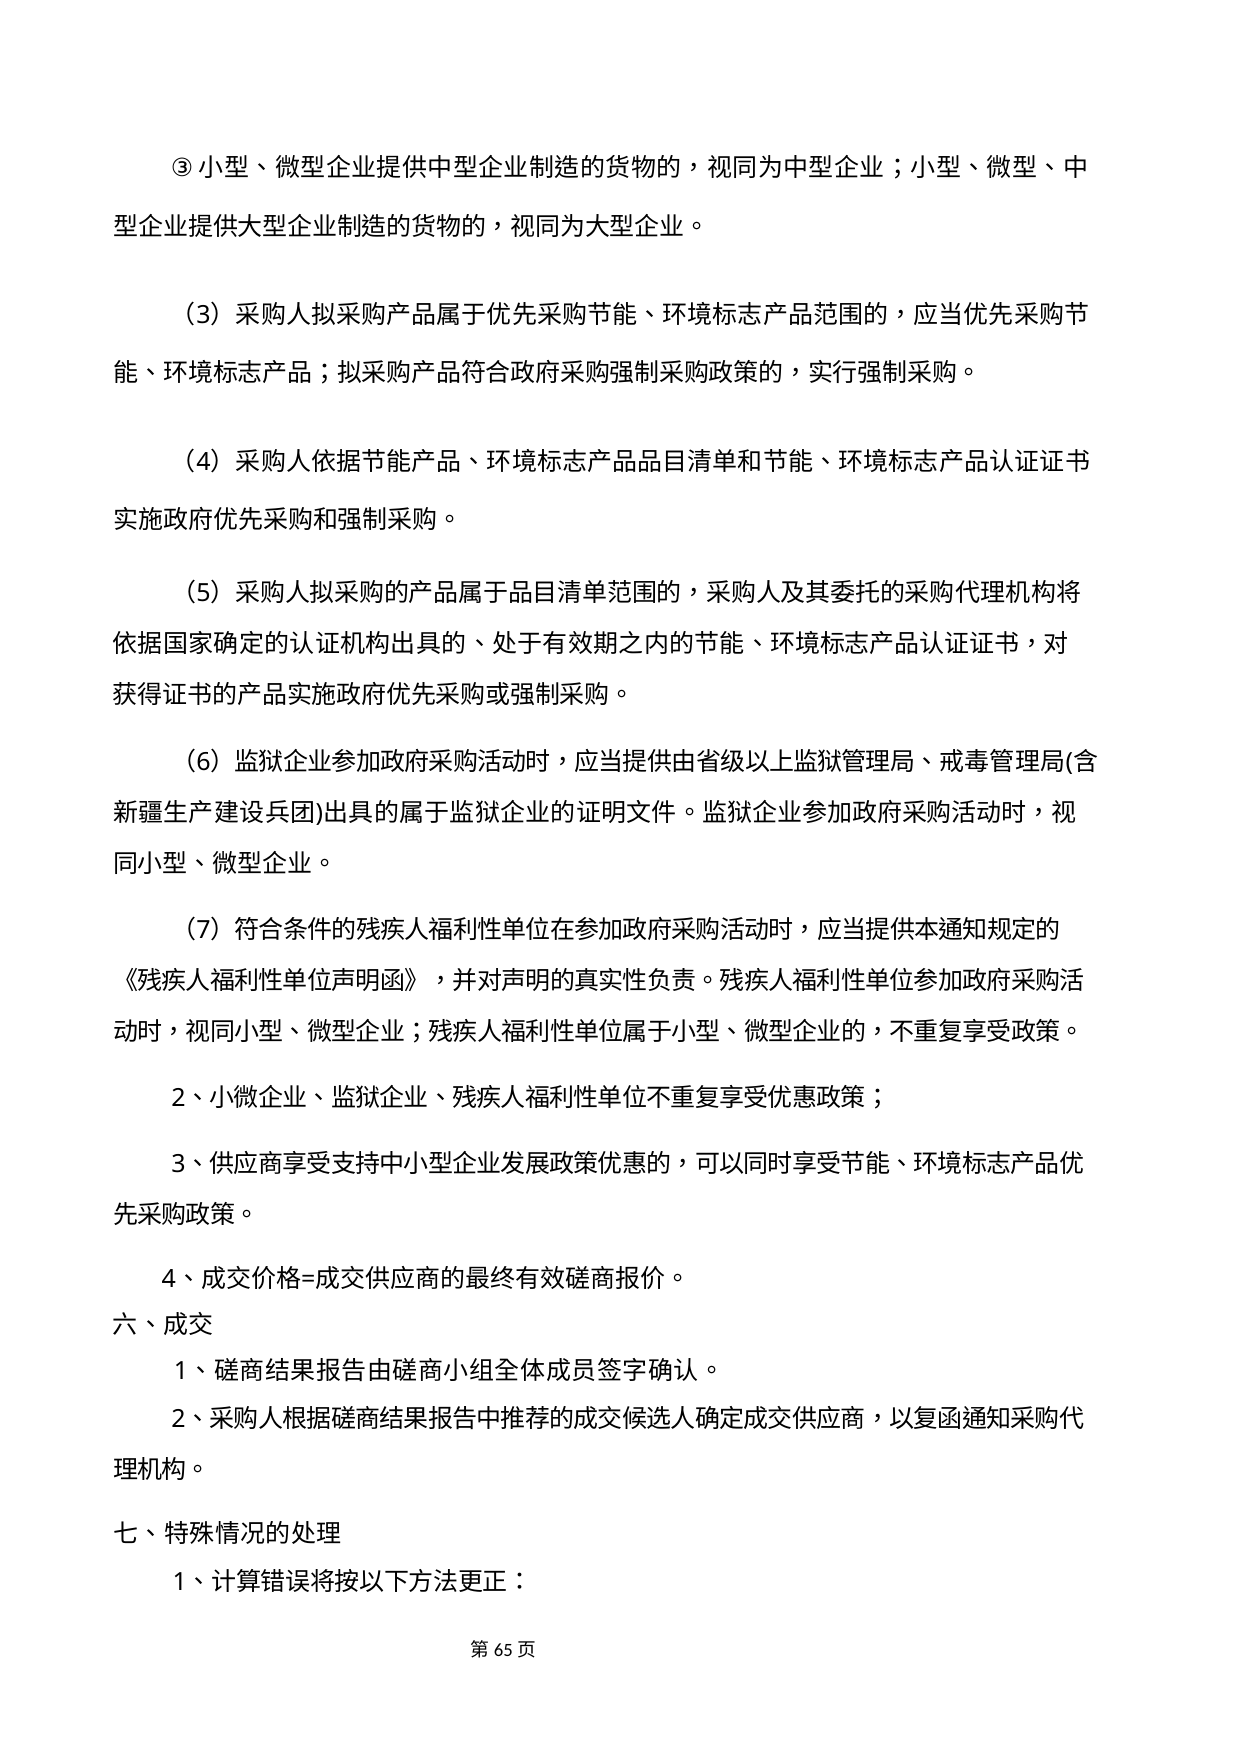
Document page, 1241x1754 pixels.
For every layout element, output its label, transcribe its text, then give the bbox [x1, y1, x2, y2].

text （3）采购人拟采购产品属于优先采购节能、环境标志产品范围的，应当优先采购节能、环境标志产品；拟采购产品符合政府采购强制采购政策的，实行强制采购。 [114, 297, 1090, 389]
text ③小型、微型企业提供中型企业制造的货物的，视同为中型企业；小型、微型、中型企业提供大型企业制造的货物的，视同为大型企业。 [114, 150, 1090, 242]
text （5）采购人拟采购的产品属于品目清单范围的，采购人及其委托的采购代理机构将依据国家确定的认证机构出具的、处于有效期之内的节能、环境标志产品认证证书，对获得证书的产品实施政府优先采购或强制采购。 [112, 575, 1090, 711]
text 1、计算错误将按以下方法更正： [172, 1566, 1128, 1597]
text 2、采购人根据磋商结果报告中推荐的成交候选人确定成交供应商，以复函通知采购代理机构。 [113, 1401, 1100, 1486]
text （4）采购人依据节能产品、环境标志产品品目清单和节能、环境标志产品认证证书实施政府优先采购和强制采购。 [114, 443, 1090, 536]
text 七、特殊情况的处理 [113, 1518, 1128, 1549]
text 2、小微企业、监狱企业、残疾人福利性单位不重复享受优惠政策； [113, 1079, 1100, 1113]
text （6）监狱企业参加政府采购活动时，应当提供由省级以上监狱管理局、戒毒管理局(含新疆生产建设兵团)出具的属于监狱企业的证明文件。监狱企业参加政府采购活动时，视同小型、微型企业。 [113, 743, 1100, 879]
text 3、供应商享受支持中小型企业发展政策优惠的，可以同时享受节能、环境标志产品优先采购政策。 [113, 1145, 1100, 1231]
text 六、成交 [113, 1308, 1128, 1340]
text 1、磋商结果报告由磋商小组全体成员签字确认。 [174, 1354, 1128, 1386]
text 4、成交价格=成交供应商的最终有效磋商报价。 [161, 1262, 1128, 1293]
text （7）符合条件的残疾人福利性单位在参加政府采购活动时，应当提供本通知规定的《残疾人福利性单位声明函》，并对声明的真实性负责。残疾人福利性单位参加政府采购活动时，视同小型、微型企业；残疾人福利性单位属于小型、微型企业的，不重复享受政策。 [113, 911, 1100, 1047]
